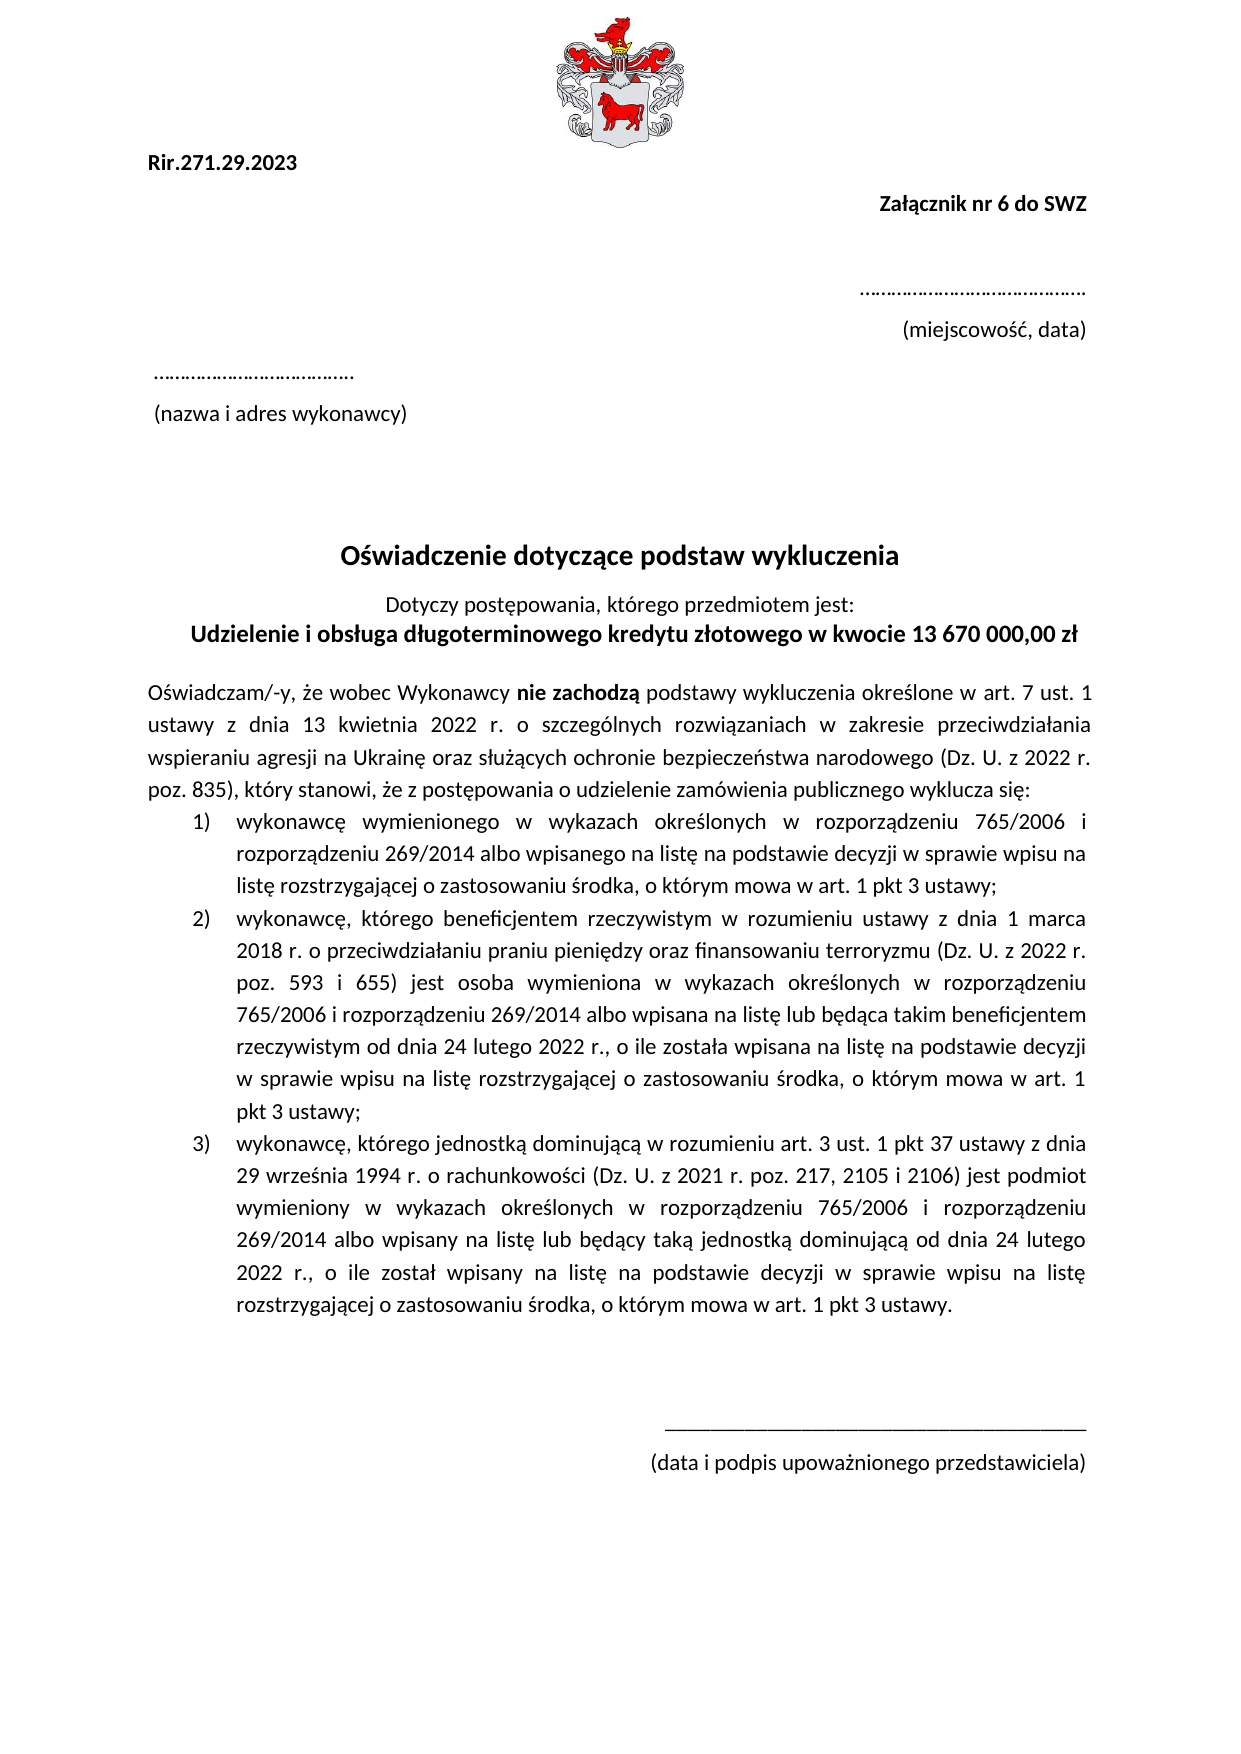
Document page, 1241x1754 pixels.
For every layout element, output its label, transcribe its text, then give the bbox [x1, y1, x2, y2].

picture [556, 17, 684, 148]
text Oświadczam/-y, że wobec Wykonawcy nie zachodzą podstawy wykluczenia określone w art. 7 ust. 1 ustawy z dnia 13 kwietnia 2022 r. o szczególnych rozwiązaniach w zakresie przeciwdziałania wspieraniu agresji na Ukrainę oraz służących ochronie bezpieczeństwa narodowego (Dz. U. z 2022 r. poz. 835), który stanowi, że z postępowania o udzielenie zamówienia publicznego wyklucza się: [148, 678, 1093, 803]
text ……………………………….. [153, 357, 1087, 386]
text Dotyczy postępowania, którego przedmiotem jest: [148, 590, 1093, 618]
text (data i podpis upoważnionego przedstawiciela) [153, 1448, 1087, 1476]
text (miejscowość, data) [153, 316, 1087, 343]
text (nazwa i adres wykonawcy) [153, 399, 1087, 427]
text Oświadczenie dotyczące podstaw wykluczenia [153, 537, 1087, 572]
text ……………………………………. [153, 273, 1087, 302]
text Załącznik nr 6 do SWZ [148, 189, 1087, 218]
list Udzielenie i obsługa długoterminowego kredytu złotowego w kwocie 13 670 000,00 zł [176, 618, 1093, 649]
list wykonawcę, którego jednostką dominującą w rozumieniu art. 3 ust. 1 pkt 37 ustawy z dnia 29 września 1994 r. o rachunkowości (Dz. U. z 2021 r. poz. 217, 2105 i 2106) jest podmiot wymieniony w wykazach określonych w rozporządzeniu 765/2006 i rozporządzeniu 269/2014 albo wpisany na listę lub będący taką jednostką dominującą od dnia 24 lutego 2022 r., o ile został wpisany na listę na podstawie decyzji w sprawie wpisu na listę rozstrzygającej o zastosowaniu środka, o którym mowa w art. 1 pkt 3 ustawy. [192, 1129, 1088, 1318]
text _____________________________________ [153, 1406, 1087, 1434]
text Rir.271.29.2023 [148, 148, 1087, 176]
list wykonawcę, którego beneficjentem rzeczywistym w rozumieniu ustawy z dnia 1 marca 2018 r. o przeciwdziałaniu praniu pieniędzy oraz finansowaniu terroryzmu (Dz. U. z 2022 r. poz. 593 i 655) jest osoba wymieniona w wykazach określonych w rozporządzeniu 765/2006 i rozporządzeniu 269/2014 albo wpisana na listę lub będąca takim beneficjentem rzeczywistym od dnia 24 lutego 2022 r., o ile została wpisana na listę na podstawie decyzji w sprawie wpisu na listę rozstrzygającej o zastosowaniu środka, o którym mowa w art. 1 pkt 3 ustawy; [192, 904, 1088, 1125]
list wykonawcę wymienionego w wykazach określonych w rozporządzeniu 765/2006 i rozporządzeniu 269/2014 albo wpisanego na listę na podstawie decyzji w sprawie wpisu na listę rozstrzygającej o zastosowaniu środka, o którym mowa w art. 1 pkt 3 ustawy; [192, 807, 1088, 899]
